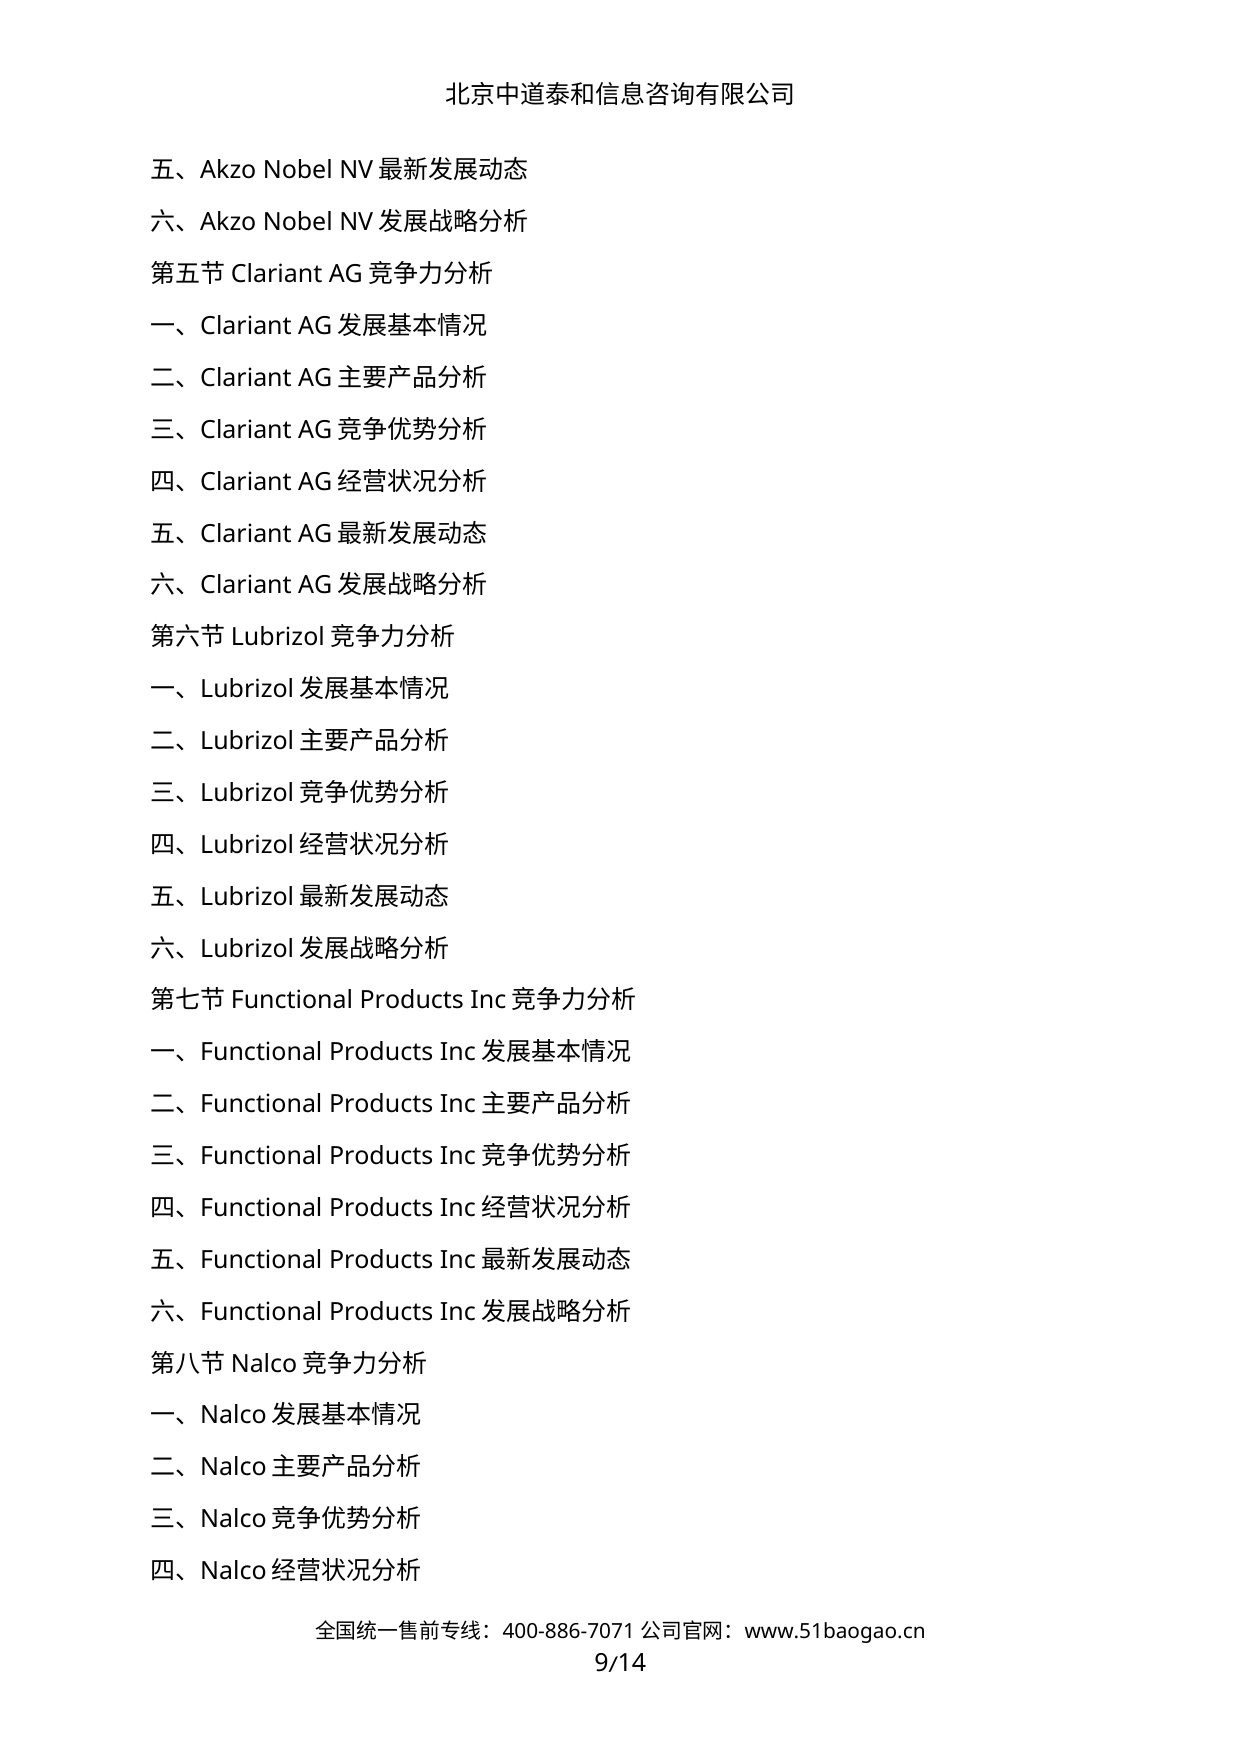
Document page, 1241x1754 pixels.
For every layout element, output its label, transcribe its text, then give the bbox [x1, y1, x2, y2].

text 五、Lubrizol最新发展动态 [150, 876, 1090, 912]
text 二、Nalco主要产品分析 [150, 1447, 1090, 1483]
text 四、Clariant AG经营状况分析 [150, 461, 1090, 497]
text 三、Functional Products Inc竞争优势分析 [150, 1136, 1090, 1172]
text 三、Nalco竞争优势分析 [150, 1499, 1090, 1535]
text 四、Functional Products Inc经营状况分析 [150, 1187, 1090, 1224]
text 六、Lubrizol发展战略分析 [150, 928, 1090, 964]
text 四、Nalco经营状况分析 [150, 1551, 1090, 1587]
text 一、Clariant AG发展基本情况 [150, 306, 1090, 342]
text 二、Clariant AG主要产品分析 [150, 357, 1090, 394]
text 四、Lubrizol经营状况分析 [150, 824, 1090, 861]
text 六、Functional Products Inc发展战略分析 [150, 1291, 1090, 1327]
text 一、Lubrizol发展基本情况 [150, 669, 1090, 705]
text 三、Lubrizol竞争优势分析 [150, 772, 1090, 809]
text 五、Akzo Nobel NV最新发展动态 [150, 150, 1090, 186]
text 二、Functional Products Inc主要产品分析 [150, 1084, 1090, 1120]
text 五、Functional Products Inc最新发展动态 [150, 1239, 1090, 1276]
text 第七节 Functional Products Inc竞争力分析 [150, 980, 1090, 1016]
text 第五节 Clariant AG竞争力分析 [150, 254, 1090, 290]
text 一、Nalco发展基本情况 [150, 1395, 1090, 1431]
text 六、Clariant AG发展战略分析 [150, 565, 1090, 601]
text 二、Lubrizol主要产品分析 [150, 721, 1090, 757]
text 第八节 Nalco竞争力分析 [150, 1343, 1090, 1379]
text 一、Functional Products Inc发展基本情况 [150, 1032, 1090, 1068]
text 第六节 Lubrizol竞争力分析 [150, 617, 1090, 653]
text 三、Clariant AG竞争优势分析 [150, 409, 1090, 446]
text 五、Clariant AG最新发展动态 [150, 513, 1090, 549]
text 六、Akzo Nobel NV发展战略分析 [150, 202, 1090, 238]
